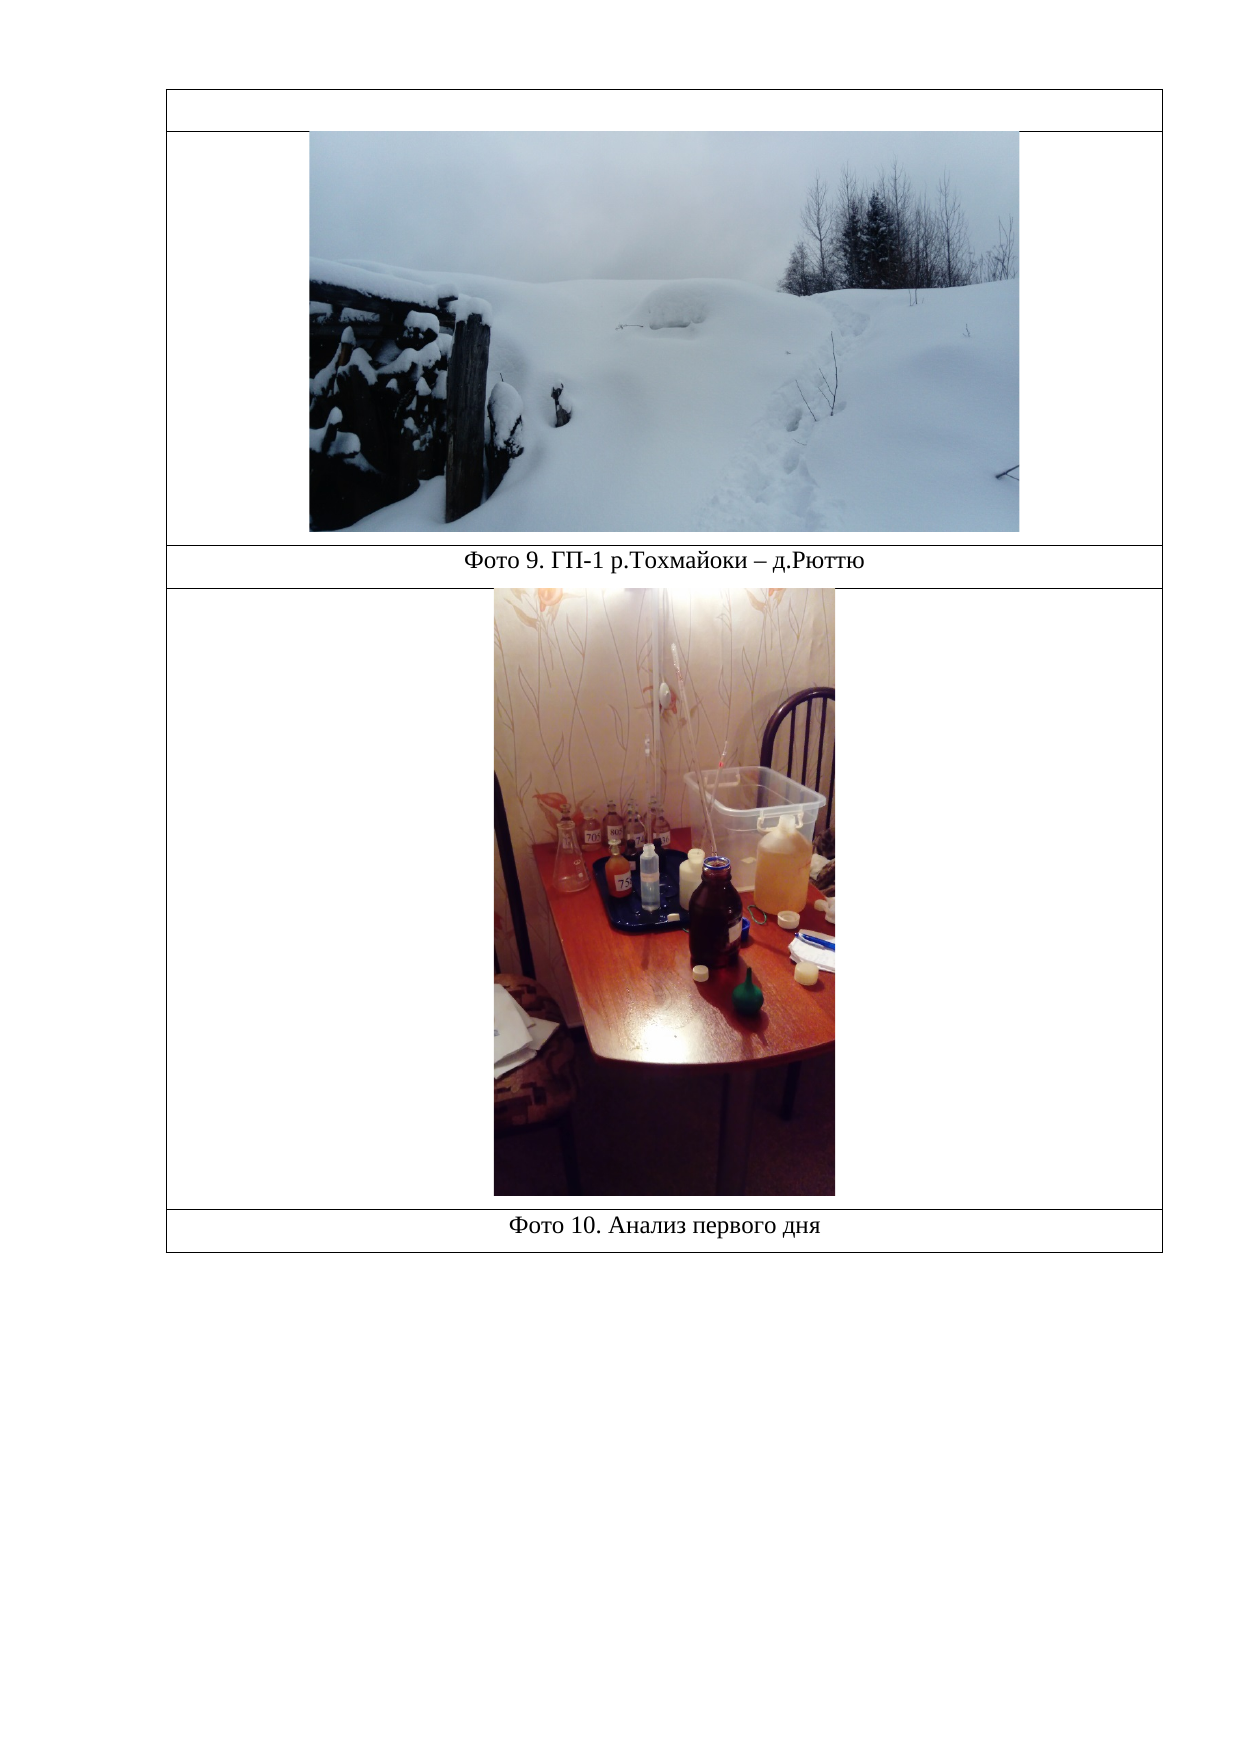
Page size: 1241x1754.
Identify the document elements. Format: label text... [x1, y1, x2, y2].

table_cell Фото 9. ГП-1 р.Тохмайоки – д.Рюттю [167, 546, 1162, 587]
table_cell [167, 90, 1162, 131]
table_cell Фото 10. Анализ первого дня [167, 1210, 1162, 1252]
table_cell [167, 132, 1162, 544]
picture [493, 588, 836, 1196]
picture [309, 131, 1020, 532]
table_cell [167, 589, 1162, 1209]
